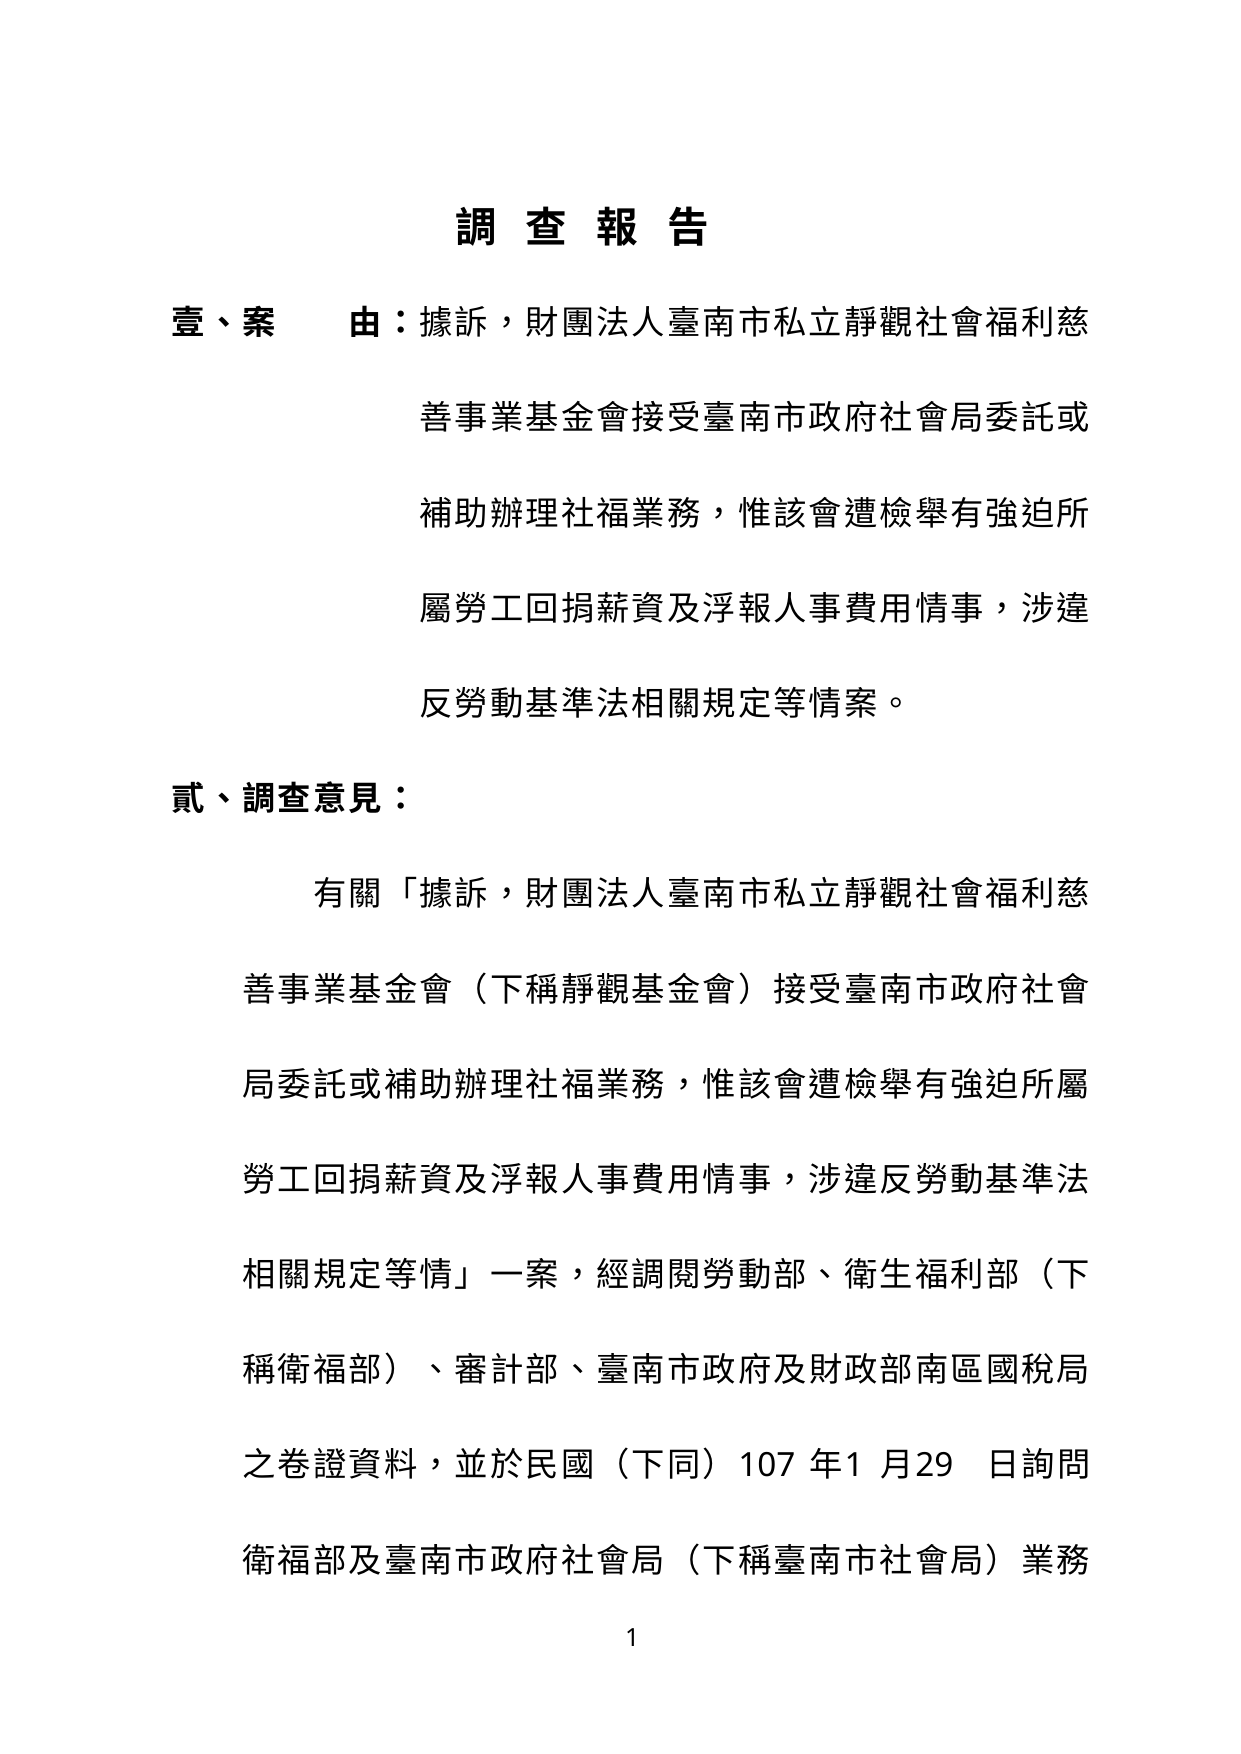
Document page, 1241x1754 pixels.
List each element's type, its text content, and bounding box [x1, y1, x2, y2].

subtitle 案 由：據訴，財團法人臺南市私立靜觀社會福利慈善事業基金會接受臺南市政府社會局委託或補助辦理社福業務，惟該會遭檢舉有強迫所屬勞工回捐薪資及浮報人事費用情事，涉違反勞動基準法相關規定等情案。 [171, 272, 1092, 748]
subtitle 調查意見： [171, 748, 1092, 844]
text 調查報告 [419, 177, 1021, 272]
